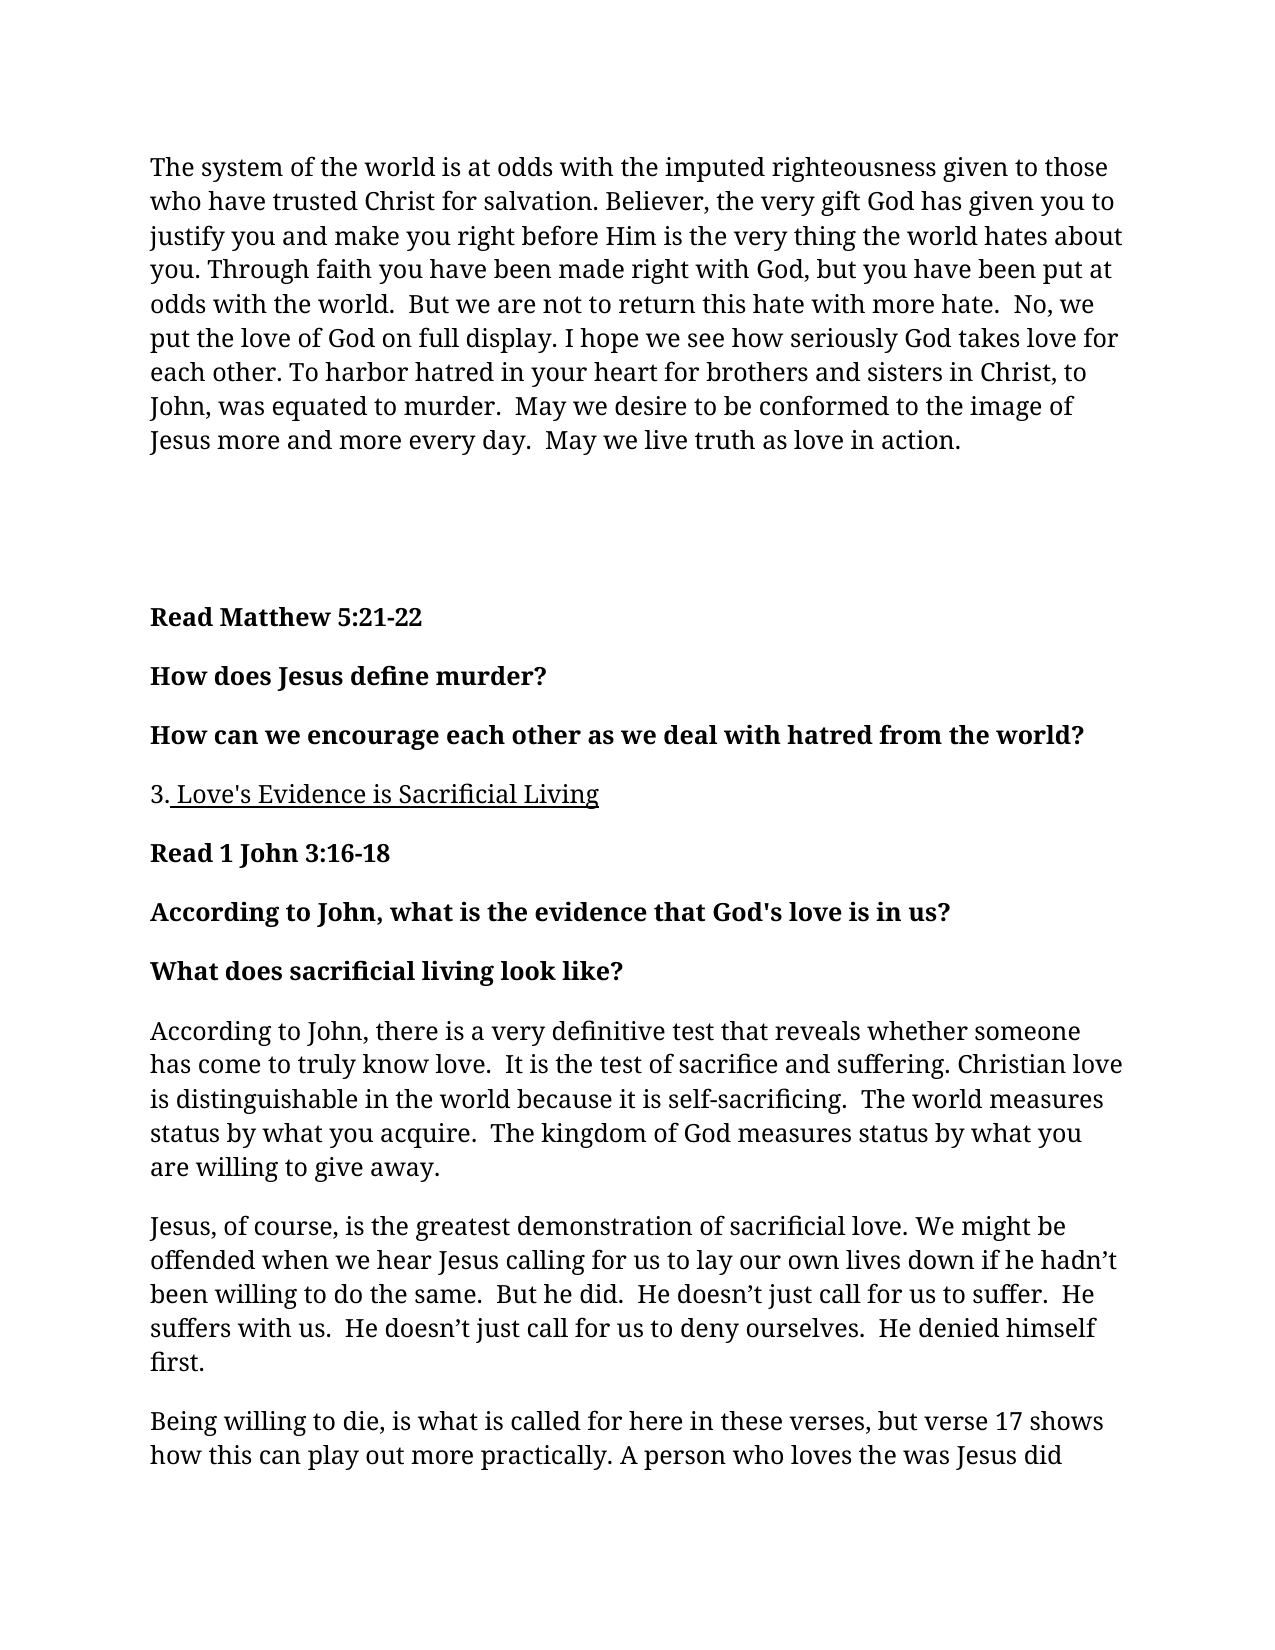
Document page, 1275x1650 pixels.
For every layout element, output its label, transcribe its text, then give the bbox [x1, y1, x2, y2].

text Read 1 John 3:16-18 [150, 836, 1125, 870]
text How does Jesus define murder? [150, 659, 1125, 693]
text Read Matthew 5:21-22 [150, 600, 1125, 634]
text 3. Love's Evidence is Sacrificial Living [150, 777, 1125, 811]
text The system of the world is at odds with the imputed righteousness given to those who have trusted Christ for salvation. Believer, the very gift God has given you to justify you and make you right before Him is the very thing the world hates about you. Through faith you have been made right with God, but you have been put at odds with the world. But we are not to return this hate with more hate. No, we put the love of God on full display. I hope we see how seriously God takes love for each other. To harbor hatred in your heart for brothers and sisters in Christ, to John, was equated to murder. May we desire to be conformed to the image of Jesus more and more every day. May we live truth as love in action. [150, 150, 1125, 457]
text Jesus, of course, is the greatest demonstration of sacrificial love. We might be offended when we hear Jesus calling for us to lay our own lives down if he hadn’t been willing to do the same. But he did. He doesn’t just call for us to suffer. He suffers with us. He doesn’t just call for us to deny ourselves. He denied himself first. [150, 1208, 1125, 1379]
text According to John, there is a very definitive test that reveals whether someone has come to truly know love. It is the test of sacrifice and suffering. Christian love is distinguishable in the world because it is self-sacrificing. The world measures status by what you acquire. The kingdom of God measures status by what you are willing to give away. [150, 1013, 1125, 1183]
text What does sacrificial living look like? [150, 954, 1125, 988]
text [150, 1404, 1125, 1472]
text How can we encourage each other as we deal with hatred from the world? [150, 718, 1125, 752]
text According to John, what is the evidence that God's love is in us? [150, 895, 1125, 929]
